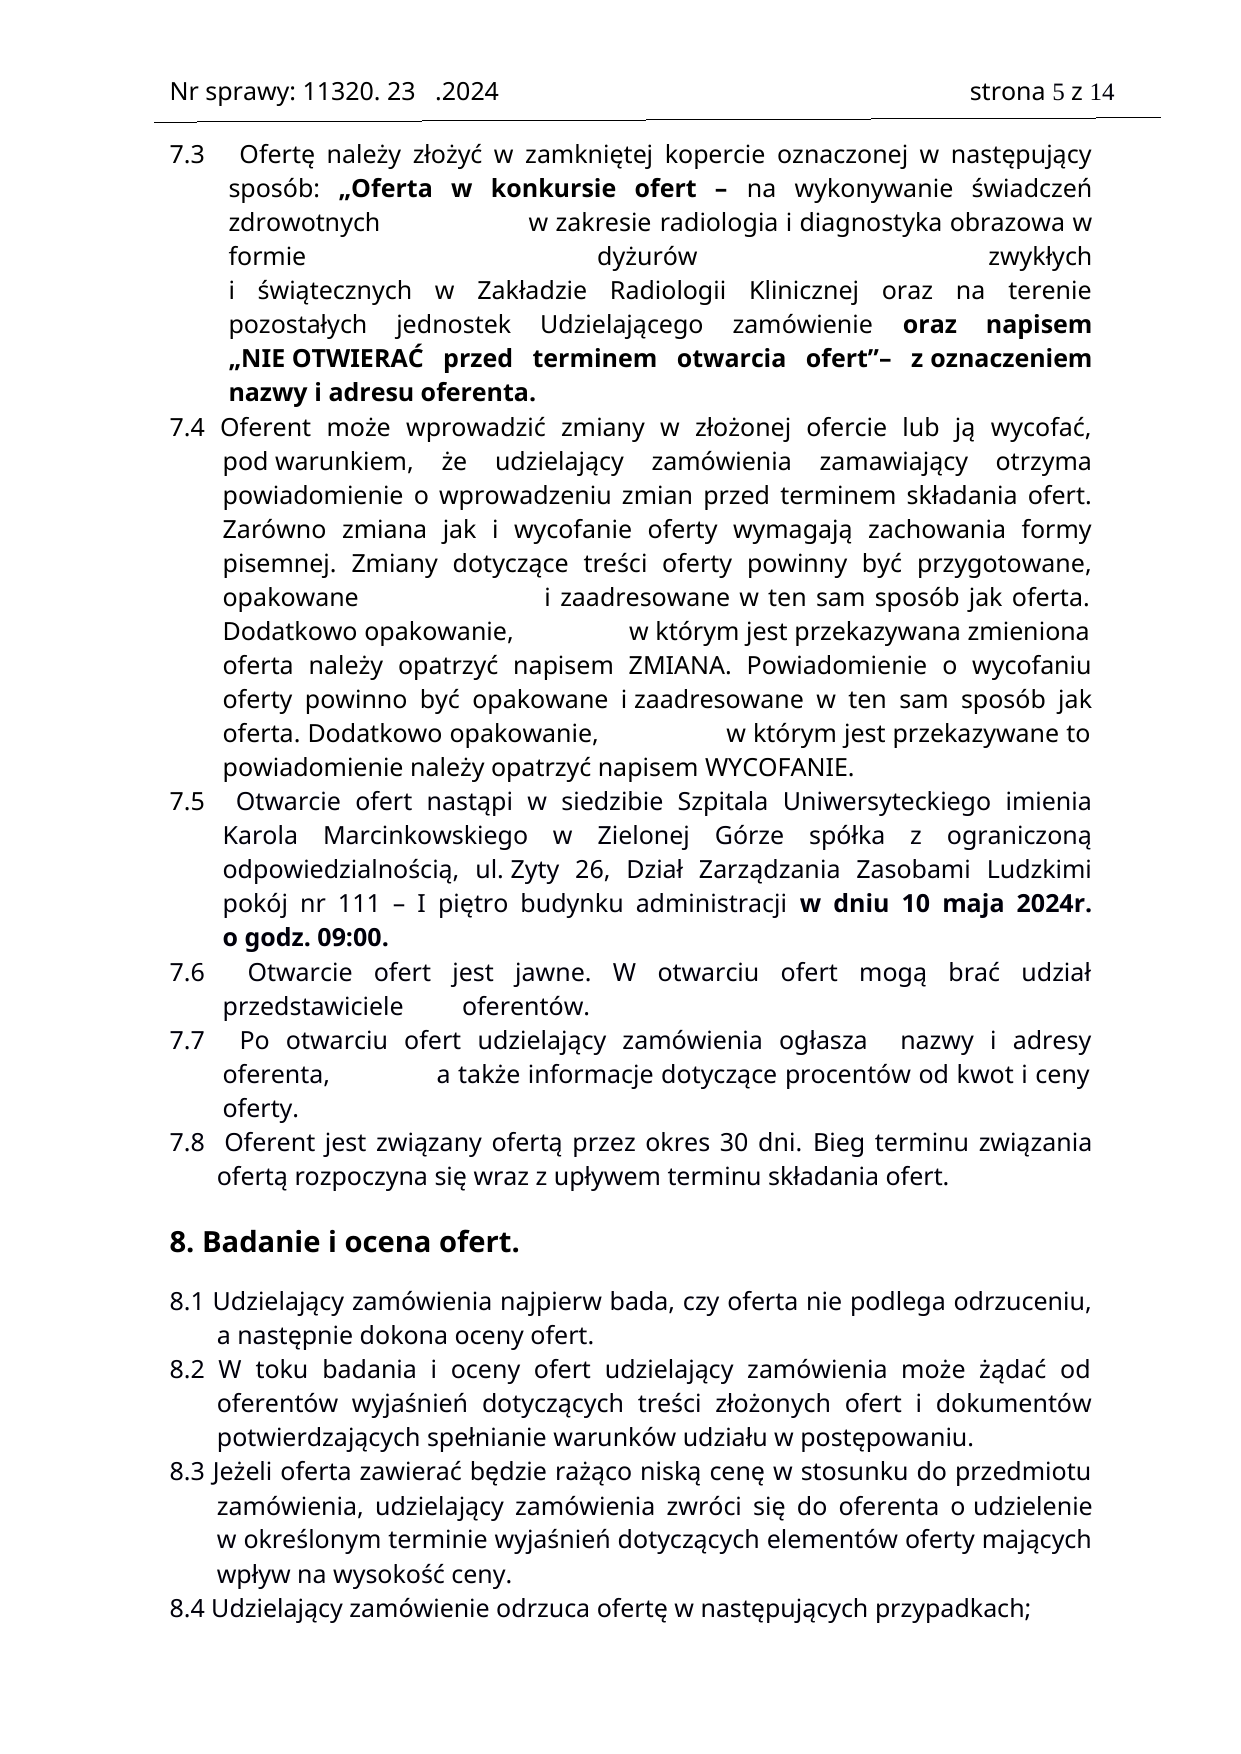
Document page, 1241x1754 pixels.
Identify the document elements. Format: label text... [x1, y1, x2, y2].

text 8.3 Jeżeli oferta zawierać będzie rażąco niską cenę w stosunku do przedmiotu zamówienia, udzielający zamówienia zwróci się do oferenta o udzielenie w określonym terminie wyjaśnień dotyczących elementów oferty mających wpływ na wysokość ceny. [169, 1454, 1092, 1590]
list 7.5 Otwarcie ofert nastąpi w siedzibie Szpitala Uniwersyteckiego imienia Karola Marcinkowskiego w Zielonej Górze spółka z ograniczoną odpowiedzialnością, ul. Zyty 26, Dział Zarządzania Zasobami Ludzkimi pokój nr 111 – I piętro budynku administracji w dniu 10 maja 2024r. o godz. 09:00. [169, 784, 1092, 954]
list 7.6 Otwarcie ofert jest jawne. W otwarciu ofert mogą brać udział przedstawiciele oferentów. [169, 954, 1092, 1022]
text 8.4 Udzielający zamówienie odrzuca ofertę w następujących przypadkach; [169, 1590, 1092, 1624]
list 7.4 Oferent może wprowadzić zmiany w złożonej ofercie lub ją wycofać, pod warunkiem, że udzielający zamówienia zamawiający otrzyma powiadomienie o wprowadzeniu zmian przed terminem składania ofert. Zarówno zmiana jak i wycofanie oferty wymagają zachowania formy pisemnej. Zmiany dotyczące treści oferty powinny być przygotowane, opakowane i zaadresowane w ten sam sposób jak oferta. Dodatkowo opakowanie, w którym jest przekazywana zmieniona oferta należy opatrzyć napisem ZMIANA. Powiadomienie o wycofaniu oferty powinno być opakowane i zaadresowane w ten sam sposób jak oferta. Dodatkowo opakowanie, w którym jest przekazywane to powiadomienie należy opatrzyć napisem WYCOFANIE. [169, 409, 1092, 784]
text 8. Badanie i ocena ofert. [169, 1221, 1092, 1261]
list 7.8 Oferent jest związany ofertą przez okres 30 dni. Bieg terminu związania ofertą rozpoczyna się wraz z upływem terminu składania ofert. [169, 1124, 1092, 1193]
list 7.7 Po otwarciu ofert udzielający zamówienia ogłasza nazwy i adresy oferenta, a także informacje dotyczące procentów od kwot i ceny oferty. [169, 1022, 1092, 1124]
list 7.3 Ofertę należy złożyć w zamkniętej kopercie oznaczonej w następujący sposób: „Oferta w konkursie ofert – na wykonywanie świadczeń zdrowotnych w zakresie radiologia i diagnostyka obrazowa w formie dyżurów zwykłych i świątecznych w Zakładzie Radiologii Klinicznej oraz na terenie pozostałych jednostek Udzielającego zamówienie oraz napisem „NIE OTWIERAĆ przed terminem otwarcia ofert”– z oznaczeniem nazwy i adresu oferenta. [169, 137, 1092, 409]
text 8.2 W toku badania i oceny ofert udzielający zamówienia może żądać od oferentów wyjaśnień dotyczących treści złożonych ofert i dokumentów potwierdzających spełnianie warunków udziału w postępowaniu. [169, 1352, 1092, 1454]
text 8.1 Udzielający zamówienia najpierw bada, czy oferta nie podlega odrzuceniu, a następnie dokona oceny ofert. [169, 1284, 1092, 1352]
